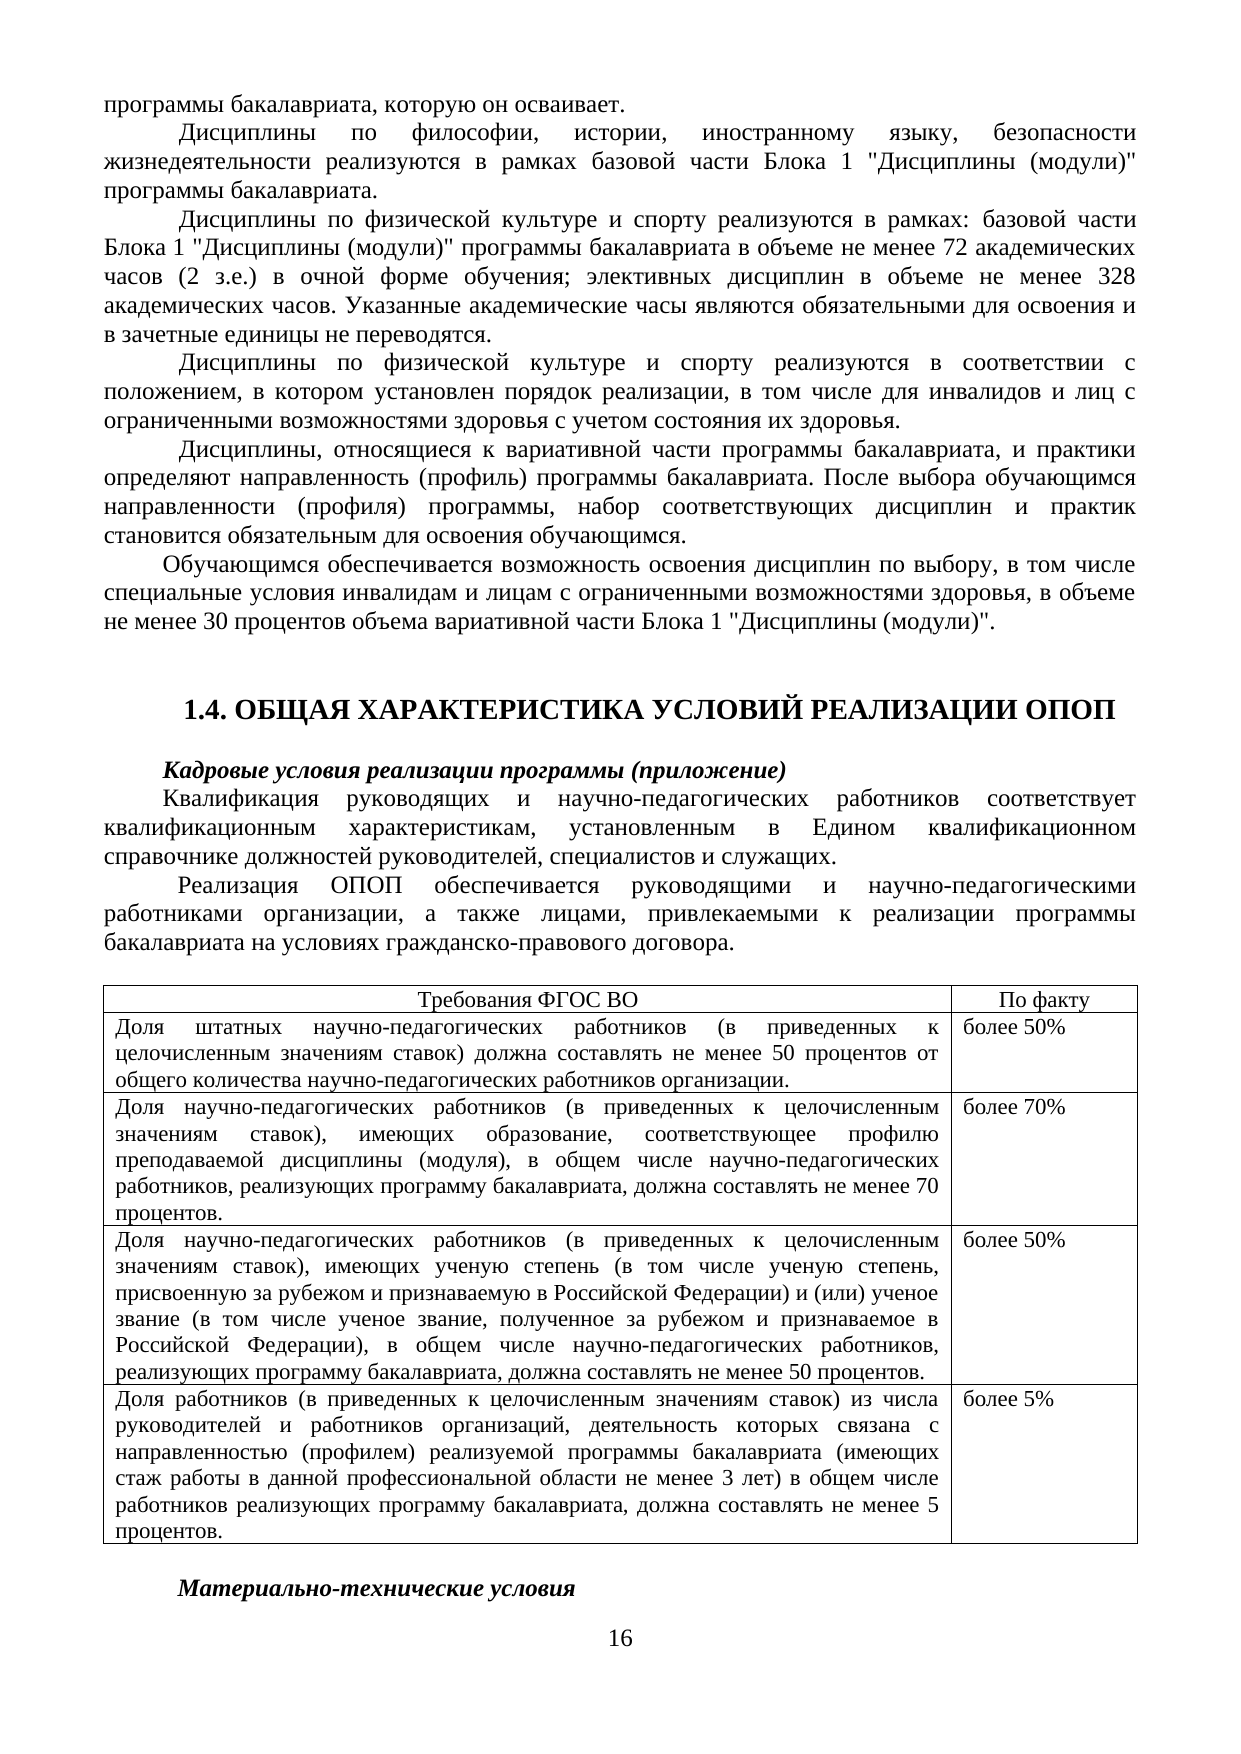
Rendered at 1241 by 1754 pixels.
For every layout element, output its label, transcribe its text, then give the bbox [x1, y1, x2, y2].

table_cell Доля работников (в приведенных к целочисленным значениям ставок) из числа руководителей и работников организаций, деятельность которых связана с направленностью (профилем) реализуемой программы бакалавриата (имеющих стаж работы в данной профессиональной области не менее 3 лет) в общем числе работников реализующих программу бакалавриата, должна составлять не менее 5 процентов. [104, 1385, 951, 1543]
table_cell Доля штатных научно-педагогических работников (в приведенных к целочисленным значениям ставок) должна составлять не менее 50 процентов от общего количества научно-педагогических работников организации. [104, 1013, 951, 1092]
text Дисциплины по физической культуре и спорту реализуются в рамках: базовой части Блока 1 "Дисциплины (модули)" программы бакалавриата в объеме не менее 72 академических часов (2 з.е.) в очной форме обучения; элективных дисциплин в объеме не менее 328 академических часов. Указанные академические часы являются обязательными для освоения и в зачетные единицы не переводятся. [103, 204, 1137, 347]
list Квалификация руководящих и научно-педагогических работников соответствует квалификационным характеристикам, установленным в Едином квалификационном справочнике должностей руководителей, специалистов и служащих. [103, 783, 1137, 870]
text Реализация ОПОП обеспечивается руководящими и научно-педагогическими работниками организации, а также лицами, привлекаемыми к реализации программы бакалавриата на условиях гражданско-правового договора. [103, 870, 1137, 956]
text Дисциплины по философии, истории, иностранному языку, безопасности жизнедеятельности реализуются в рамках базовой части Блока 1 "Дисциплины (модули)" программы бакалавриата. [103, 117, 1137, 204]
table_cell более 50% [952, 1013, 1137, 1092]
list Кадровые условия реализации программы (приложение) [103, 755, 1137, 783]
table_cell более 5% [952, 1385, 1137, 1543]
text Дисциплины по физической культуре и спорту реализуются в соответствии с положением, в котором установлен порядок реализации, в том числе для инвалидов и лиц с ограниченными возможностями здоровья с учетом состояния их здоровья. [103, 347, 1137, 398]
table_cell Доля научно-педагогических работников (в приведенных к целочисленным значениям ставок), имеющих ученую степень (в том числе ученую степень, присвоенную за рубежом и признаваемую в Российской Федерации) и (или) ученое звание (в том числе ученое звание, полученное за рубежом и признаваемое в Российской Федерации), в общем числе научно-педагогических работников, реализующих программу бакалавриата, должна составлять не менее 50 процентов. [104, 1226, 951, 1384]
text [103, 89, 1137, 117]
table_cell более 50% [952, 1226, 1137, 1384]
table_header По факту [952, 986, 1137, 1012]
text Материально-технические условия [103, 1573, 1137, 1602]
text Дисциплины, относящиеся к вариативной части программы бакалавриата, и практики определяют направленность (профиль) программы бакалавриата. После выбора обучающимся направленности (профиля) программы, набор соответствующих дисциплин и практик становится обязательным для освоения обучающимся. [103, 434, 1137, 549]
list 1.4. ОБЩАЯ ХАРАКТЕРИСТИКА УСЛОВИЙ РЕАЛИЗАЦИИ ОПОП [103, 692, 1137, 726]
table_cell более 70% [952, 1093, 1137, 1225]
text Обучающимся обеспечивается возможность освоения дисциплин по выбору, в том числе специальные условия инвалидам и лицам с ограниченными возможностями здоровья, в объеме не менее 30 процентов объема вариативной части Блока 1 "Дисциплины (модули)". [103, 549, 1137, 635]
table_header Требования ФГОС ВО [104, 986, 951, 1012]
text Дисциплины по физической культуре и спорту реализуются в соответствии с положением, в котором установлен порядок реализации, в том числе для инвалидов и лиц с ограниченными возможностями здоровья с учетом состояния их здоровья. [103, 376, 1137, 434]
table_cell Доля научно-педагогических работников (в приведенных к целочисленным значениям ставок), имеющих образование, соответствующее профилю преподаваемой дисциплины (модуля), в общем числе научно-педагогических работников, реализующих программу бакалавриата, должна составлять не менее 70 процентов. [104, 1093, 951, 1225]
